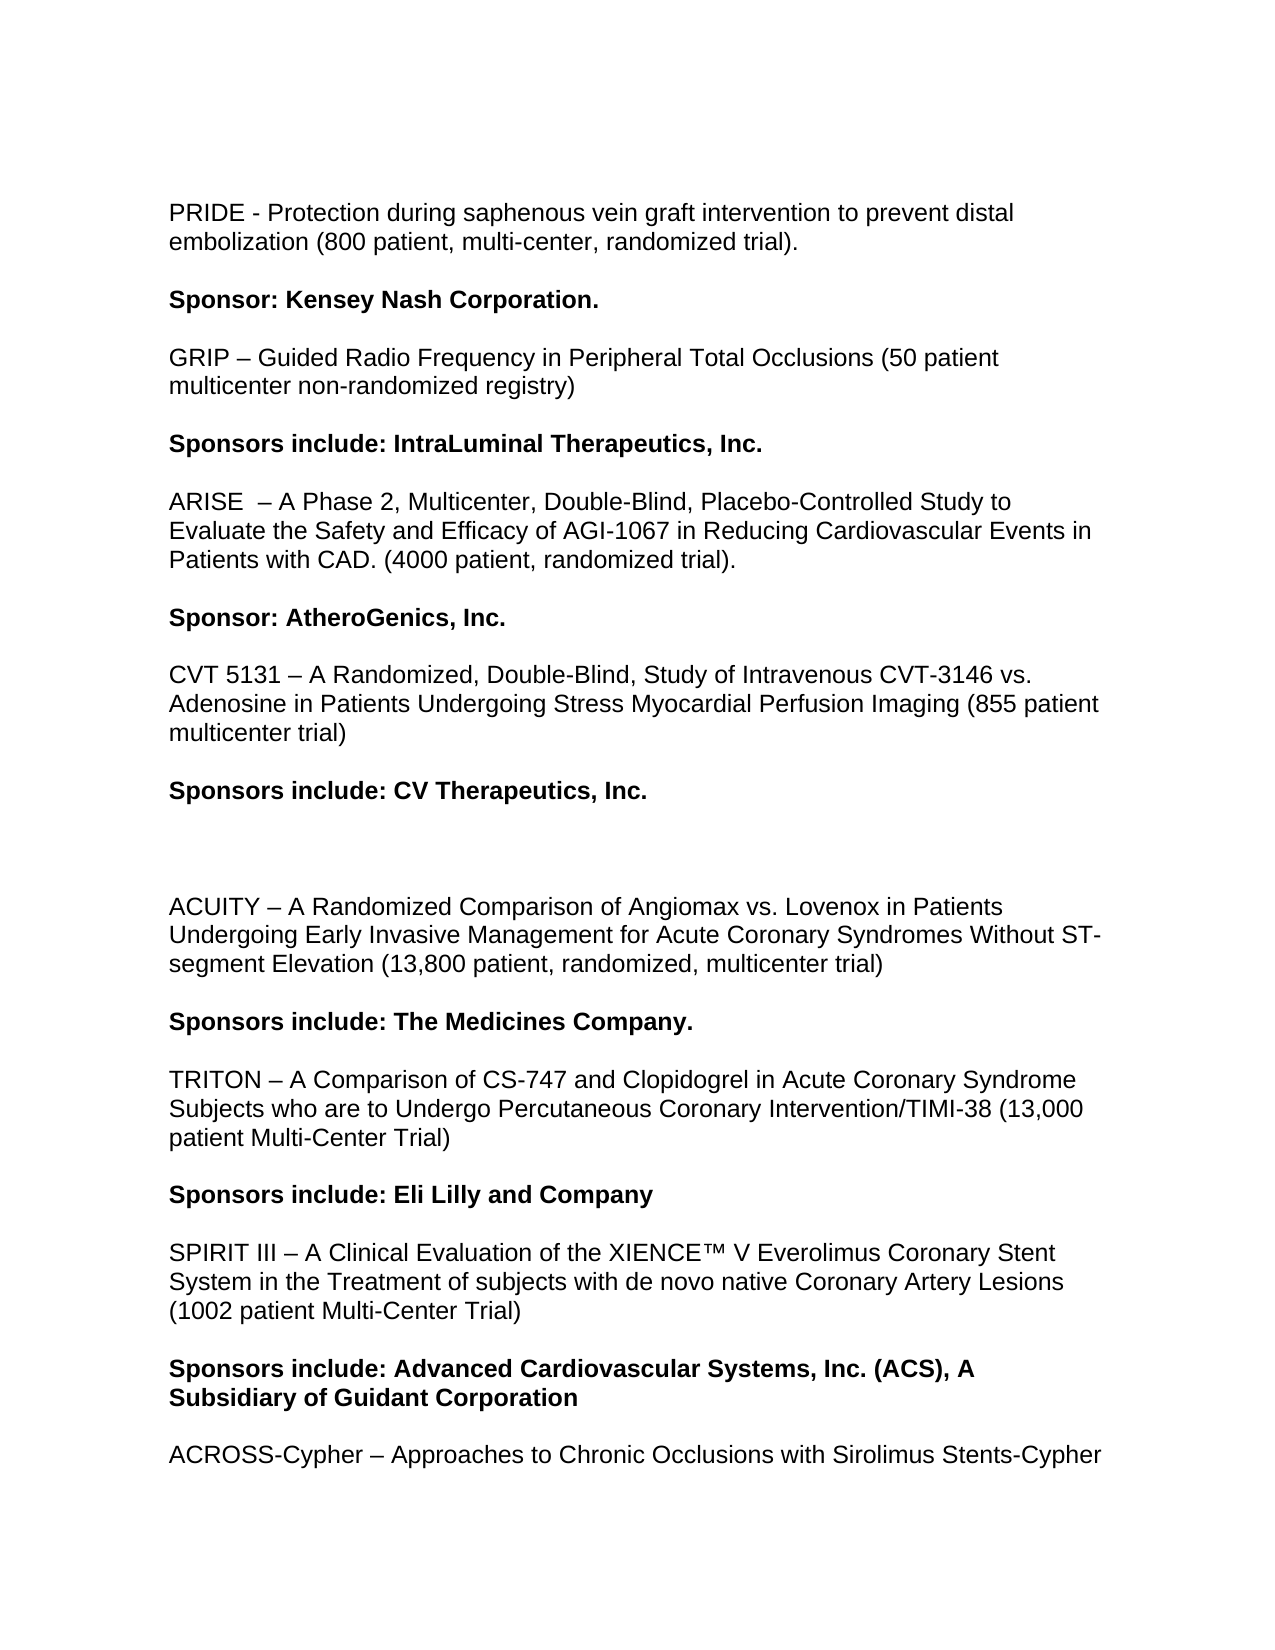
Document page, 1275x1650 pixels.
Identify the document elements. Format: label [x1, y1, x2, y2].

table_header [150, 150, 1125, 1488]
